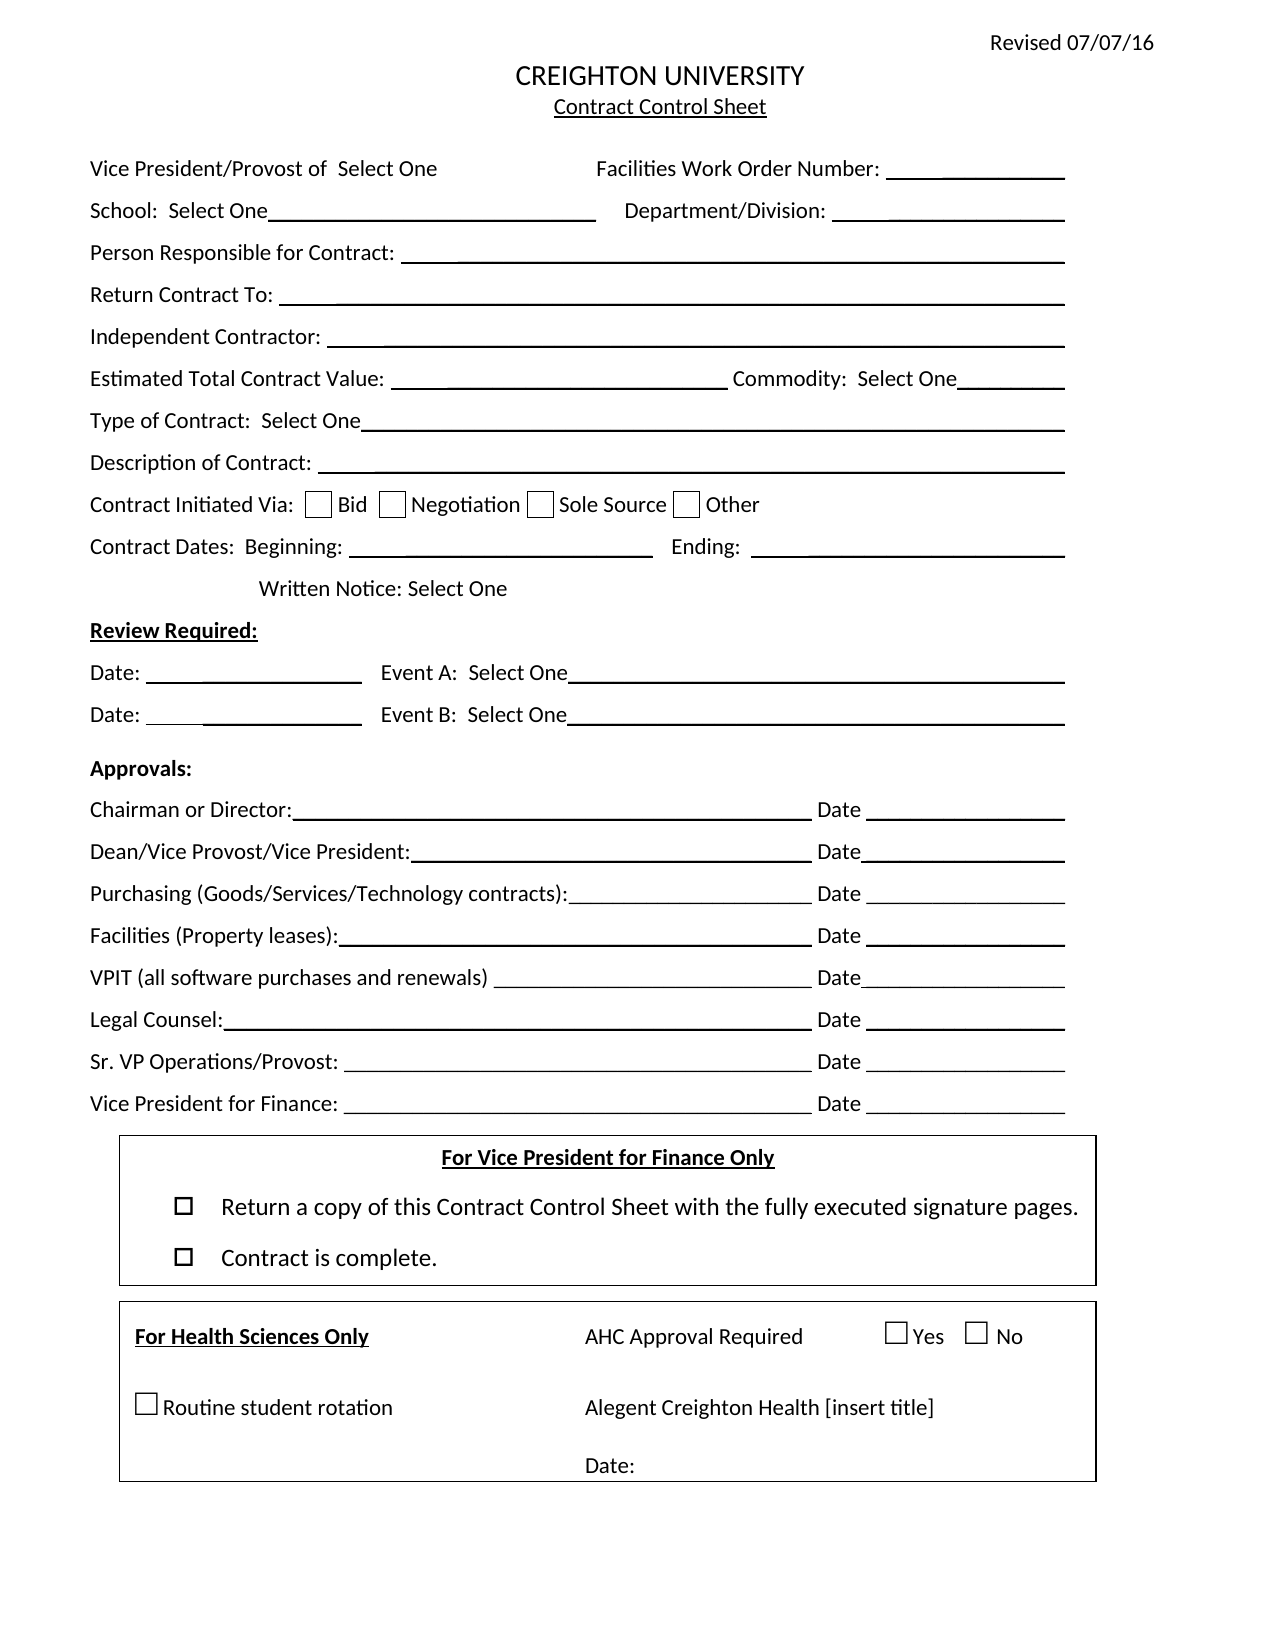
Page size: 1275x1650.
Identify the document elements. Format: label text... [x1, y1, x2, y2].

text VPIT (all software purchases and renewals) Date [90, 963, 1230, 991]
text School: Department/Division: [90, 196, 1230, 224]
text Return Contract To: [90, 280, 1230, 308]
text Legal Counsel: Date [90, 1005, 1230, 1033]
text Chairman or Director: Date [90, 795, 1230, 823]
text Purchasing (Goods/Services/Technology contracts): Date [90, 879, 1230, 907]
text Type of Contract: [90, 406, 1230, 434]
text Description of Contract: [90, 448, 1230, 476]
text Independent Contractor: [90, 322, 1230, 350]
text Approvals: [90, 754, 1230, 782]
text Review Required: [90, 616, 1230, 644]
text Date: Event B: [90, 700, 1230, 728]
text Sr. VP Operations/Provost: Date [90, 1047, 1230, 1075]
text Contract Dates: Beginning: Ending: [90, 532, 1230, 560]
text Date: Event A: [90, 658, 1230, 686]
text Person Responsible for Contract: [90, 238, 1230, 266]
text Vice President for Finance: Date [90, 1089, 1230, 1117]
text Vice President/Provost of Facilities Work Order Number: [90, 154, 1230, 182]
text Dean/Vice Provost/Vice President: Date [90, 837, 1230, 865]
text Written Notice: [259, 574, 1230, 602]
text Contract Initiated Via: Bid Negotiation Sole Source Other [90, 490, 1230, 518]
text Facilities (Property leases): Date [90, 921, 1230, 949]
text Estimated Total Contract Value: Commodity: [90, 364, 1230, 392]
